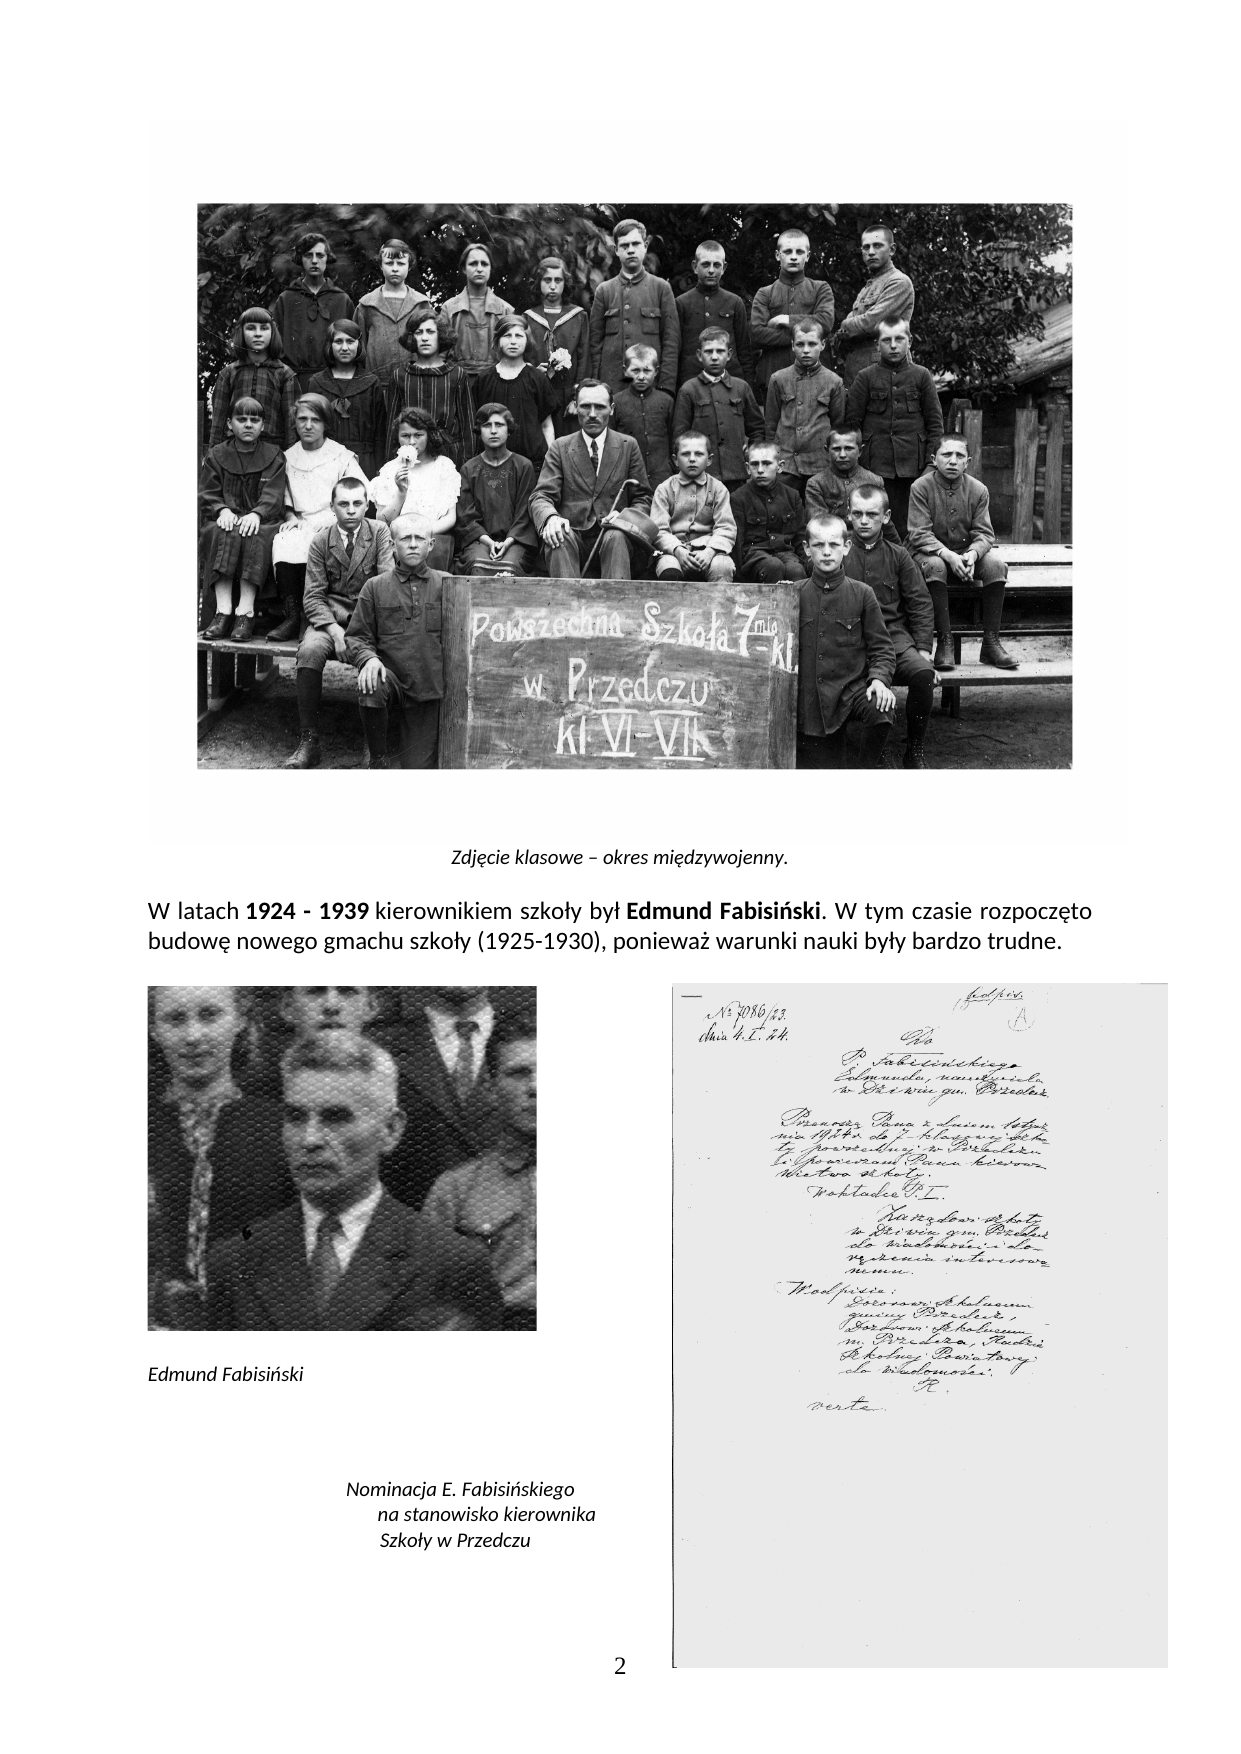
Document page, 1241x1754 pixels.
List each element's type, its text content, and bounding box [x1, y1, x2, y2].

text W latach 1924 - 1939 kierownikiem szkoły był Edmund Fabisiński. W tym czasie rozpoczęto budowę nowego gmachu szkoły (1925-1930), ponieważ warunki nauki były bardzo trudne. [148, 895, 1092, 956]
picture [147, 986, 537, 1331]
text Szkoły w Przedczu [148, 1527, 672, 1552]
picture [672, 983, 1168, 1668]
text Zdjęcie klasowe – okres międzywojenny. [148, 845, 1092, 869]
text Edmund Fabisiński [148, 1361, 672, 1386]
text na stanowisko kierownika [148, 1501, 672, 1527]
text Nominacja E. Fabisińskiego [148, 1476, 672, 1501]
picture [147, 119, 1131, 845]
